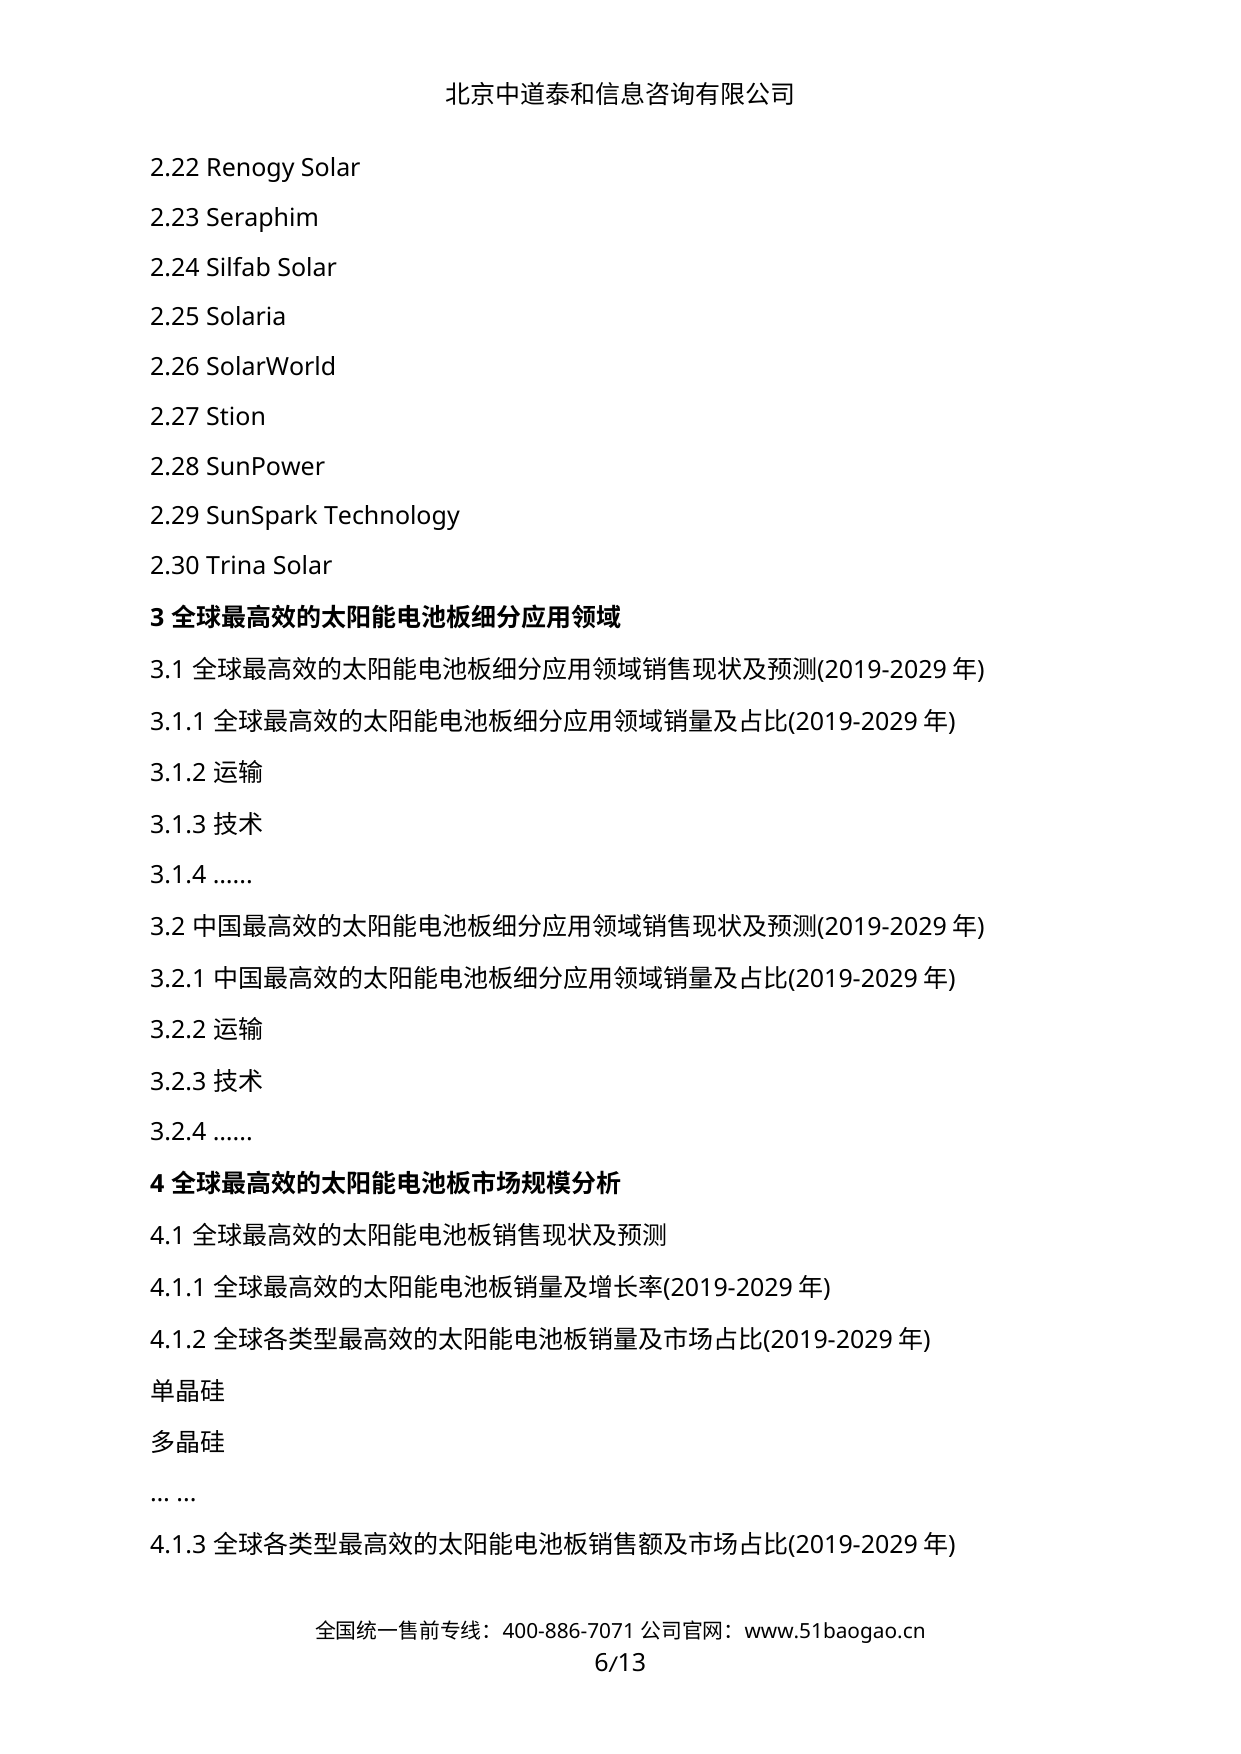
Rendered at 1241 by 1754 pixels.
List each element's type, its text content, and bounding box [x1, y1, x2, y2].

text 2.23 Seraphim [150, 200, 1090, 234]
text 4.1.3 全球各类型最高效的太阳能电池板销售额及市场占比(2019-2029年) [150, 1524, 1090, 1561]
text 2.24 Silfab Solar [150, 249, 1090, 283]
text 2.29 SunSpark Technology [150, 498, 1090, 532]
text 3.1.4 …... [150, 857, 1090, 891]
text 4.1.2 全球各类型最高效的太阳能电池板销量及市场占比(2019-2029年) [150, 1319, 1090, 1355]
text 3.2.2 运输 [150, 1010, 1090, 1046]
text 3.1.1 全球最高效的太阳能电池板细分应用领域销量及占比(2019-2029年) [150, 701, 1090, 737]
text 2.30 Trina Solar [150, 547, 1090, 582]
text 3.1.2 运输 [150, 753, 1090, 789]
text 2.28 SunPower [150, 448, 1090, 482]
text 4.1 全球最高效的太阳能电池板销售现状及预测 [150, 1215, 1090, 1252]
text 3.2.3 技术 [150, 1062, 1090, 1098]
text 4.1.1 全球最高效的太阳能电池板销量及增长率(2019-2029年) [150, 1267, 1090, 1303]
text … ... [150, 1475, 1090, 1509]
text 3.2 中国最高效的太阳能电池板细分应用领域销售现状及预测(2019-2029年) [150, 906, 1090, 942]
text 3.2.4 …... [150, 1114, 1090, 1148]
text 多晶硅 [150, 1423, 1090, 1459]
text 2.25 Solaria [150, 299, 1090, 333]
text 2.27 Stion [150, 398, 1090, 432]
text 3 全球最高效的太阳能电池板细分应用领域 [150, 597, 1090, 633]
text 2.26 SolarWorld [150, 349, 1090, 383]
text 3.1.3 技术 [150, 805, 1090, 841]
text 2.22 Renogy Solar [150, 150, 1090, 184]
text 4 全球最高效的太阳能电池板市场规模分析 [150, 1163, 1090, 1200]
text 3.1 全球最高效的太阳能电池板细分应用领域销售现状及预测(2019-2029年) [150, 649, 1090, 685]
text 3.2.1 中国最高效的太阳能电池板细分应用领域销量及占比(2019-2029年) [150, 958, 1090, 994]
text 单晶硅 [150, 1371, 1090, 1407]
